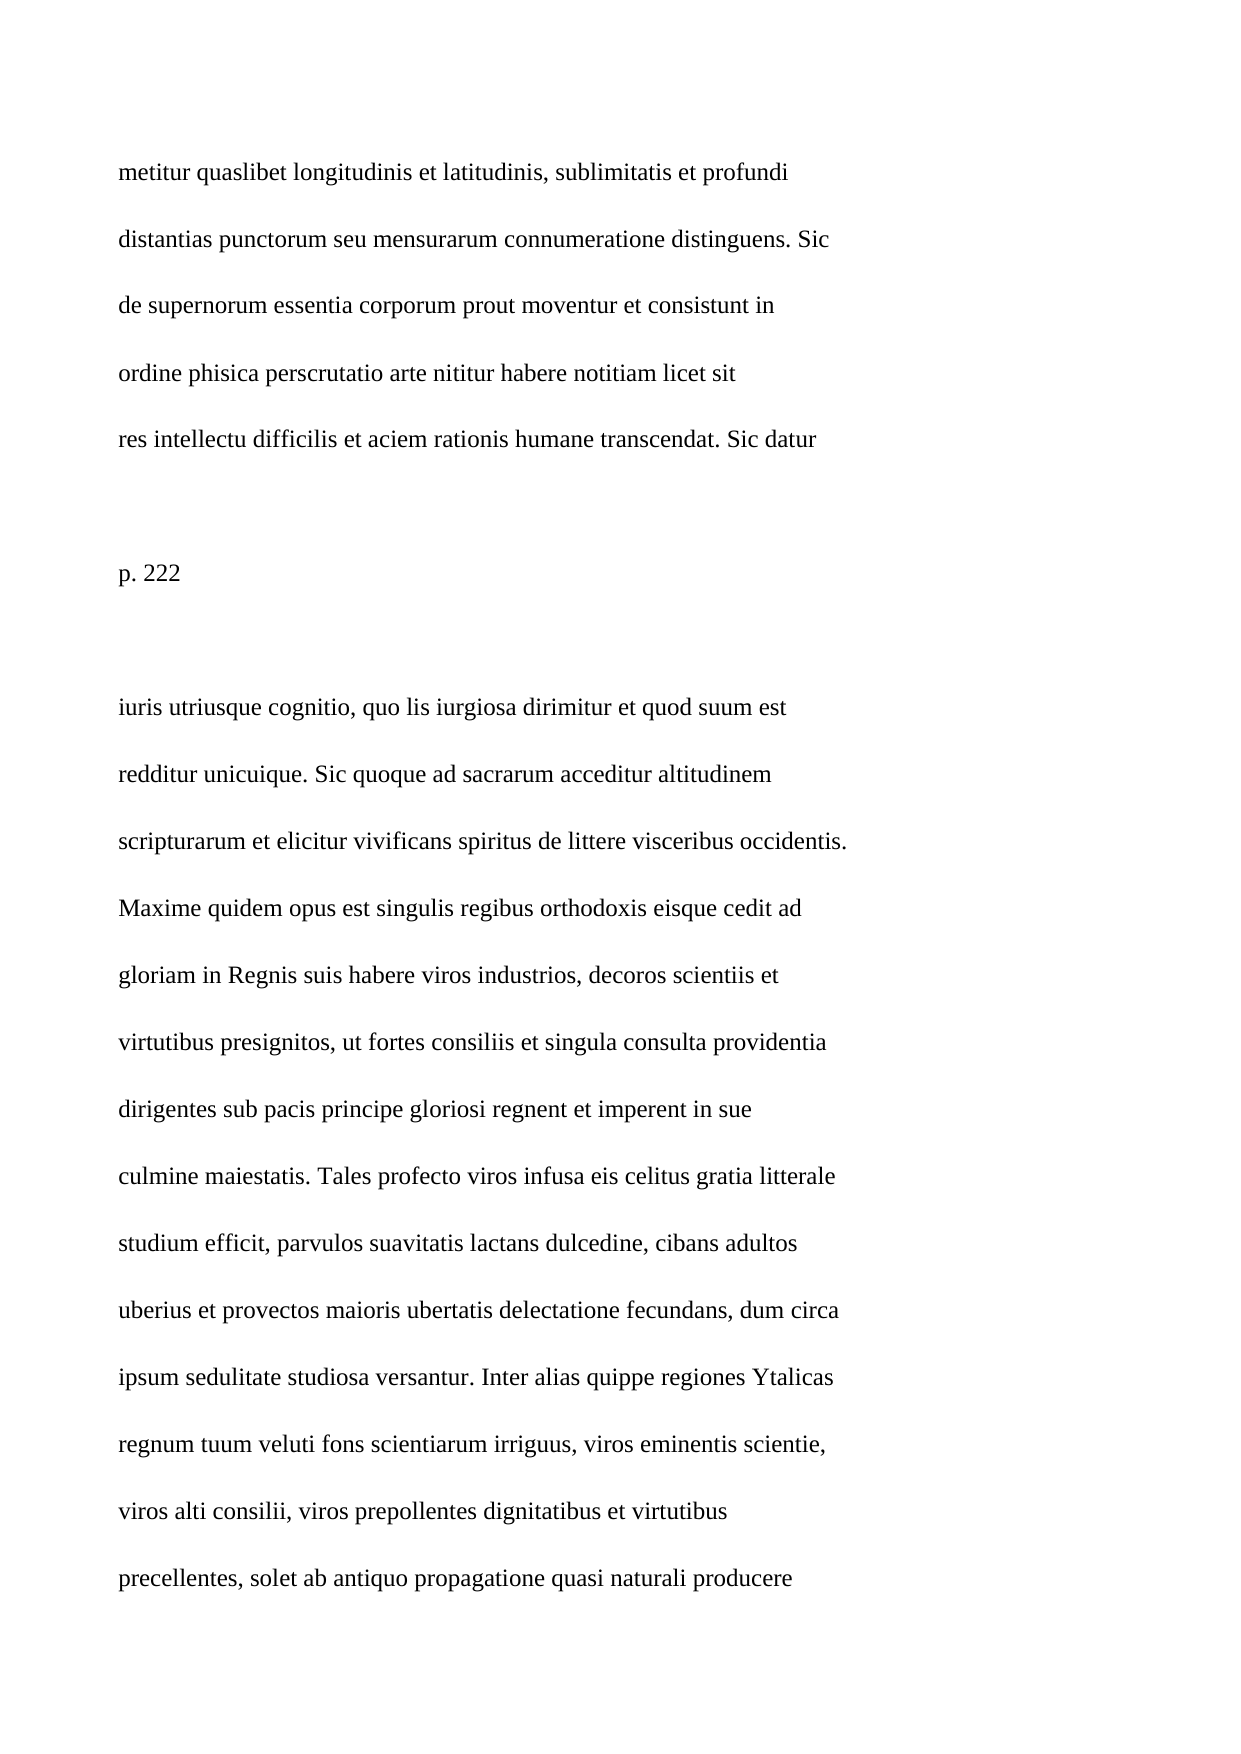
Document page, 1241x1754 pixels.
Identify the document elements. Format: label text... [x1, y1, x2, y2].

text ordine phisica perscrutatio arte nititur habere notitiam licet sit [118, 348, 1122, 386]
text iuris utriusque cognitio, quo lis iurgiosa dirimitur et quod suum est [118, 683, 1122, 721]
text dirigentes sub pacis principe gloriosi regnent et imperent in sue [118, 1085, 1122, 1123]
text scripturarum et elicitur vivificans spiritus de littere visceribus occidentis. [118, 817, 1122, 855]
text uberius et provectos maioris ubertatis delectatione fecundans, dum circa [118, 1286, 1122, 1324]
text culmine maiestatis. Tales profecto viros infusa eis celitus gratia litterale [118, 1152, 1122, 1190]
text gloriam in Regnis suis habere viros industrios, decoros scientiis et [118, 951, 1122, 989]
text res intellectu difficilis et aciem rationis humane transcendat. Sic datur [118, 416, 1122, 453]
text Maxime quidem opus est singulis regibus orthodoxis eisque cedit ad [118, 884, 1122, 922]
text studium efficit, parvulos suavitatis lactans dulcedine, cibans adultos [118, 1219, 1122, 1257]
text p. 222 [118, 549, 1122, 587]
text precellentes, solet ab antiquo propagatione quasi naturali producere [118, 1554, 1122, 1592]
text virtutibus presignitos, ut fortes consiliis et singula consulta providentia [118, 1018, 1122, 1056]
text de supernorum essentia corporum prout moventur et consistunt in [118, 282, 1122, 319]
text viros alti consilii, viros prepollentes dignitatibus et virtutibus [118, 1487, 1122, 1525]
text metitur quaslibet longitudinis et latitudinis, sublimitatis et profundi [118, 148, 1122, 185]
text redditur unicuique. Sic quoque ad sacrarum acceditur altitudinem [118, 750, 1122, 788]
text regnum tuum veluti fons scientiarum irriguus, viros eminentis scientie, [118, 1420, 1122, 1458]
text distantias punctorum seu mensurarum connumeratione distinguens. Sic [118, 214, 1122, 252]
text ipsum sedulitate studiosa versantur. Inter alias quippe regiones Ytalicas [118, 1353, 1122, 1391]
